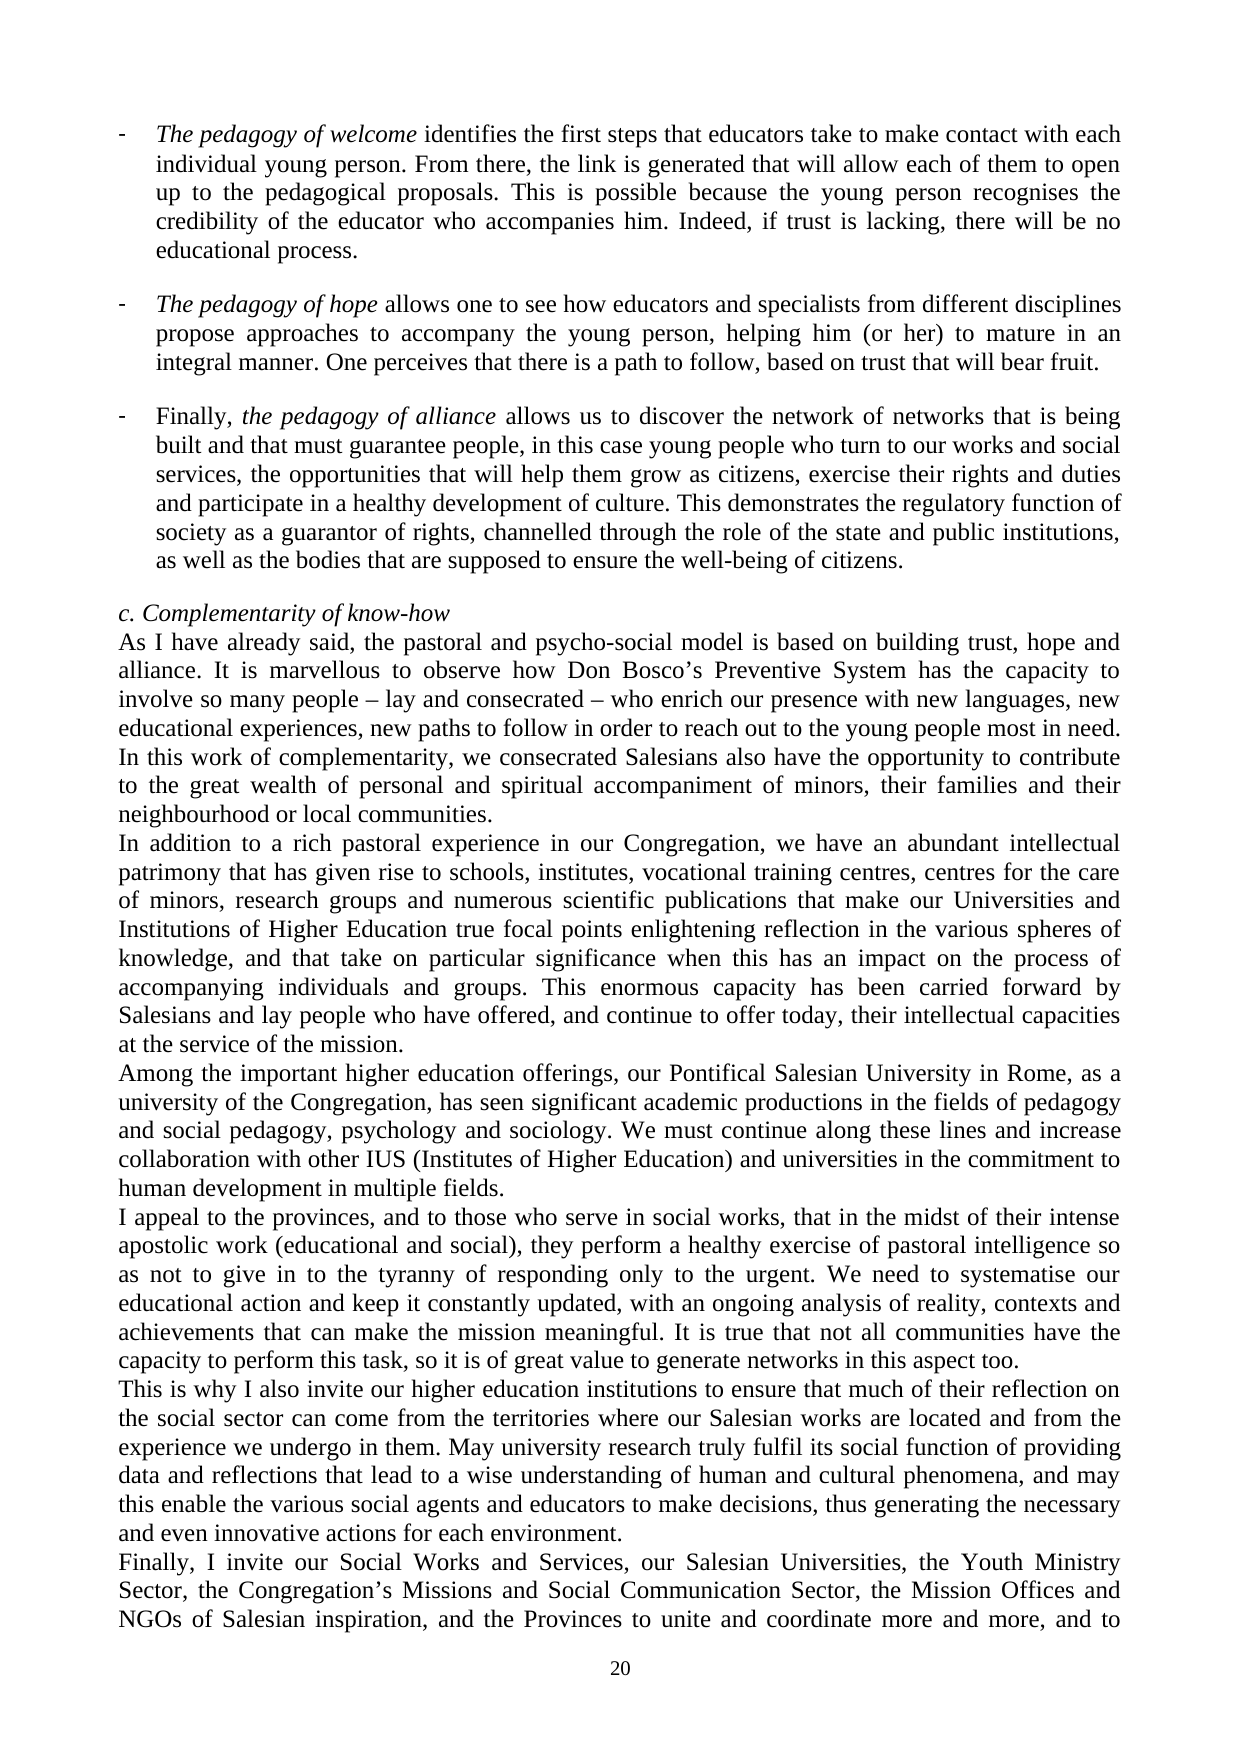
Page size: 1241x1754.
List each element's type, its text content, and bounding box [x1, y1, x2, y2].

list The pedagogy of welcome identifies the first steps that educators take to make contact with each individual young person. From there, the link is generated that will allow each of them to open up to the pedagogical proposals. This is possible because the young person recognises the credibility of the educator who accompanies him. Indeed, if trust is lacking, there will be no educational process. [118, 118, 1122, 264]
text As I have already said, the pastoral and psycho-social model is based on building trust, hope and alliance. It is marvellous to observe how Don Bosco’s Preventive System has the capacity to involve so many people – lay and consecrated – who enrich our presence with new languages, new educational experiences, new paths to follow in order to reach out to the young people most in need. In this work of complementarity, we consecrated Salesians also have the opportunity to contribute to the great wealth of personal and spiritual accompaniment of minors, their families and their neighbourhood or local communities. [118, 627, 1122, 828]
text I appeal to the provinces, and to those who serve in social works, that in the midst of their intense apostolic work (educational and social), they perform a healthy exercise of pastoral intelligence so as not to give in to the tyranny of responding only to the urgent. We need to systematise our educational action and keep it constantly updated, with an ongoing analysis of reality, contexts and achievements that can make the mission meaningful. It is true that not all communities have the capacity to perform this task, so it is of great value to generate networks in this aspect too. [118, 1202, 1122, 1374]
text This is why I also invite our higher education institutions to ensure that much of their reflection on the social sector can come from the territories where our Salesian works are located and from the experience we undergo in them. May university research truly fulfil its social function of providing data and reflections that lead to a wise understanding of human and cultural phenomena, and may this enable the various social agents and educators to make decisions, thus generating the necessary and even innovative actions for each environment. [118, 1374, 1122, 1547]
text Among the important higher education offerings, our Pontifical Salesian University in Rome, as a university of the Congregation, has seen significant academic productions in the fields of pedagogy and social pedagogy, psychology and sociology. We must continue along these lines and increase collaboration with other IUS (Institutes of Higher Education) and universities in the commitment to human development in multiple fields. [118, 1058, 1122, 1202]
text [118, 1547, 1122, 1633]
text c. Complementarity of know-how [118, 598, 1122, 627]
list Finally, the pedagogy of alliance allows us to discover the network of networks that is being built and that must guarantee people, in this case young people who turn to our works and social services, the opportunities that will help them grow as citizens, exercise their rights and duties and participate in a healthy development of culture. This demonstrates the regulatory function of society as a guarantor of rights, channelled through the role of the state and public institutions, as well as the bodies that are supposed to ensure the well-being of citizens. [118, 400, 1122, 574]
list The pedagogy of hope allows one to see how educators and specialists from different disciplines propose approaches to accompany the young person, helping him (or her) to mature in an integral manner. One perceives that there is a path to follow, based on trust that will bear fruit. [118, 288, 1122, 376]
text In addition to a rich pastoral experience in our Congregation, we have an abundant intellectual patrimony that has given rise to schools, institutes, vocational training centres, centres for the care of minors, research groups and numerous scientific publications that make our Universities and Institutions of Higher Education true focal points enlightening reflection in the various spheres of knowledge, and that take on particular significance when this has an impact on the process of accompanying individuals and groups. This enormous capacity has been carried forward by Salesians and lay people who have offered, and continue to offer today, their intellectual capacities at the service of the mission. [118, 828, 1122, 1058]
